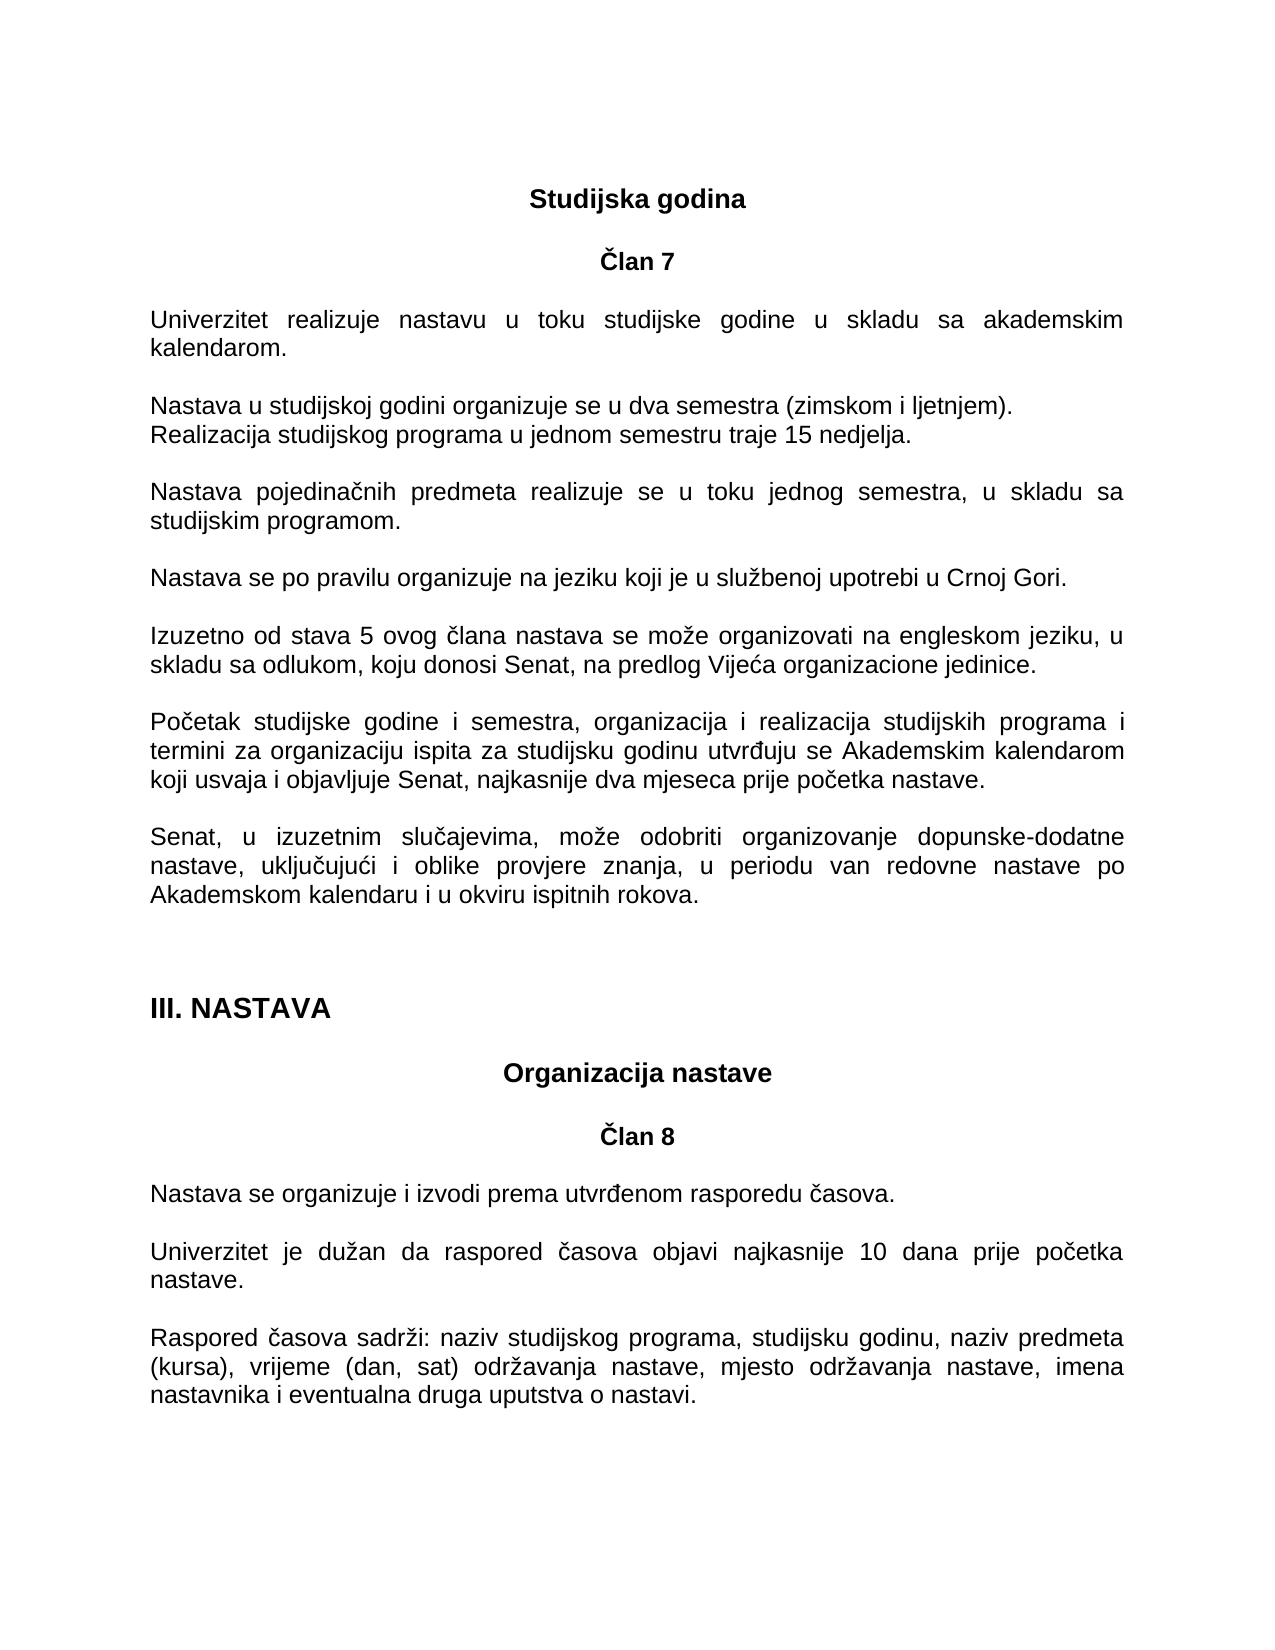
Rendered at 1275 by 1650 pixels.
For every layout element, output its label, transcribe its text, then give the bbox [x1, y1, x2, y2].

subtitle Član 7 [150, 247, 1125, 276]
text Nastava se organizuje i izvodi prema utvrđenom rasporedu časova. [150, 1179, 1125, 1208]
text Nastava pojedinačnih predmeta realizuje se u toku jednog semestra, u skladu sa studijskim programom. [150, 477, 1125, 534]
text Nastava se po pravilu organizuje na jeziku koji je u službenoj upotrebi u Crnoj Gori. [150, 563, 1125, 592]
subtitle Organizacija nastave [150, 1057, 1125, 1088]
text Nastava u studijskoj godini organizuje se u dva semestra (zimskom i ljetnjem). [150, 391, 1125, 419]
text Realizacija studijskog programa u jednom semestru traje 15 nedjelja. [150, 419, 1125, 448]
text Senat, u izuzetnim slučajevima, može odobriti organizovanje dopunske-dodatne nastave, uključujući i oblike provjere znanja, u periodu van redovne nastave po Akademskom kalendaru i u okviru ispitnih rokova. [150, 822, 1125, 908]
text Univerzitet realizuje nastavu u toku studijske godine u skladu sa akademskim kalendarom. [150, 304, 1125, 362]
text Univerzitet je dužan da raspored časova objavi najkasnije 10 dana prije početka nastave. [150, 1236, 1125, 1294]
subtitle Član 8 [150, 1121, 1125, 1150]
subtitle Studijska godina [150, 183, 1125, 214]
text Izuzetno od stava 5 ovog člana nastava se može organizovati na engleskom jeziku, u skladu sa odlukom, koju donosi Senat, na predlog Vijeća organizacione jedinice. [150, 621, 1125, 678]
text Početak studijske godine i semestra, organizacija i realizacija studijskih programa i termini za organizaciju ispita za studijsku godinu utvrđuju se Akademskim kalendarom koji usvaja i objavljuje Senat, najkasnije dva mjeseca prije početka nastave. [150, 707, 1125, 793]
text Raspored časova sadrži: naziv studijskog programa, studijsku godinu, naziv predmeta (kursa), vrijeme (dan, sat) održavanja nastave, mjesto održavanja nastave, imena nastavnika i eventualna druga uputstva o nastavi. [150, 1323, 1125, 1409]
subtitle III. NASTAVA [150, 991, 1125, 1024]
